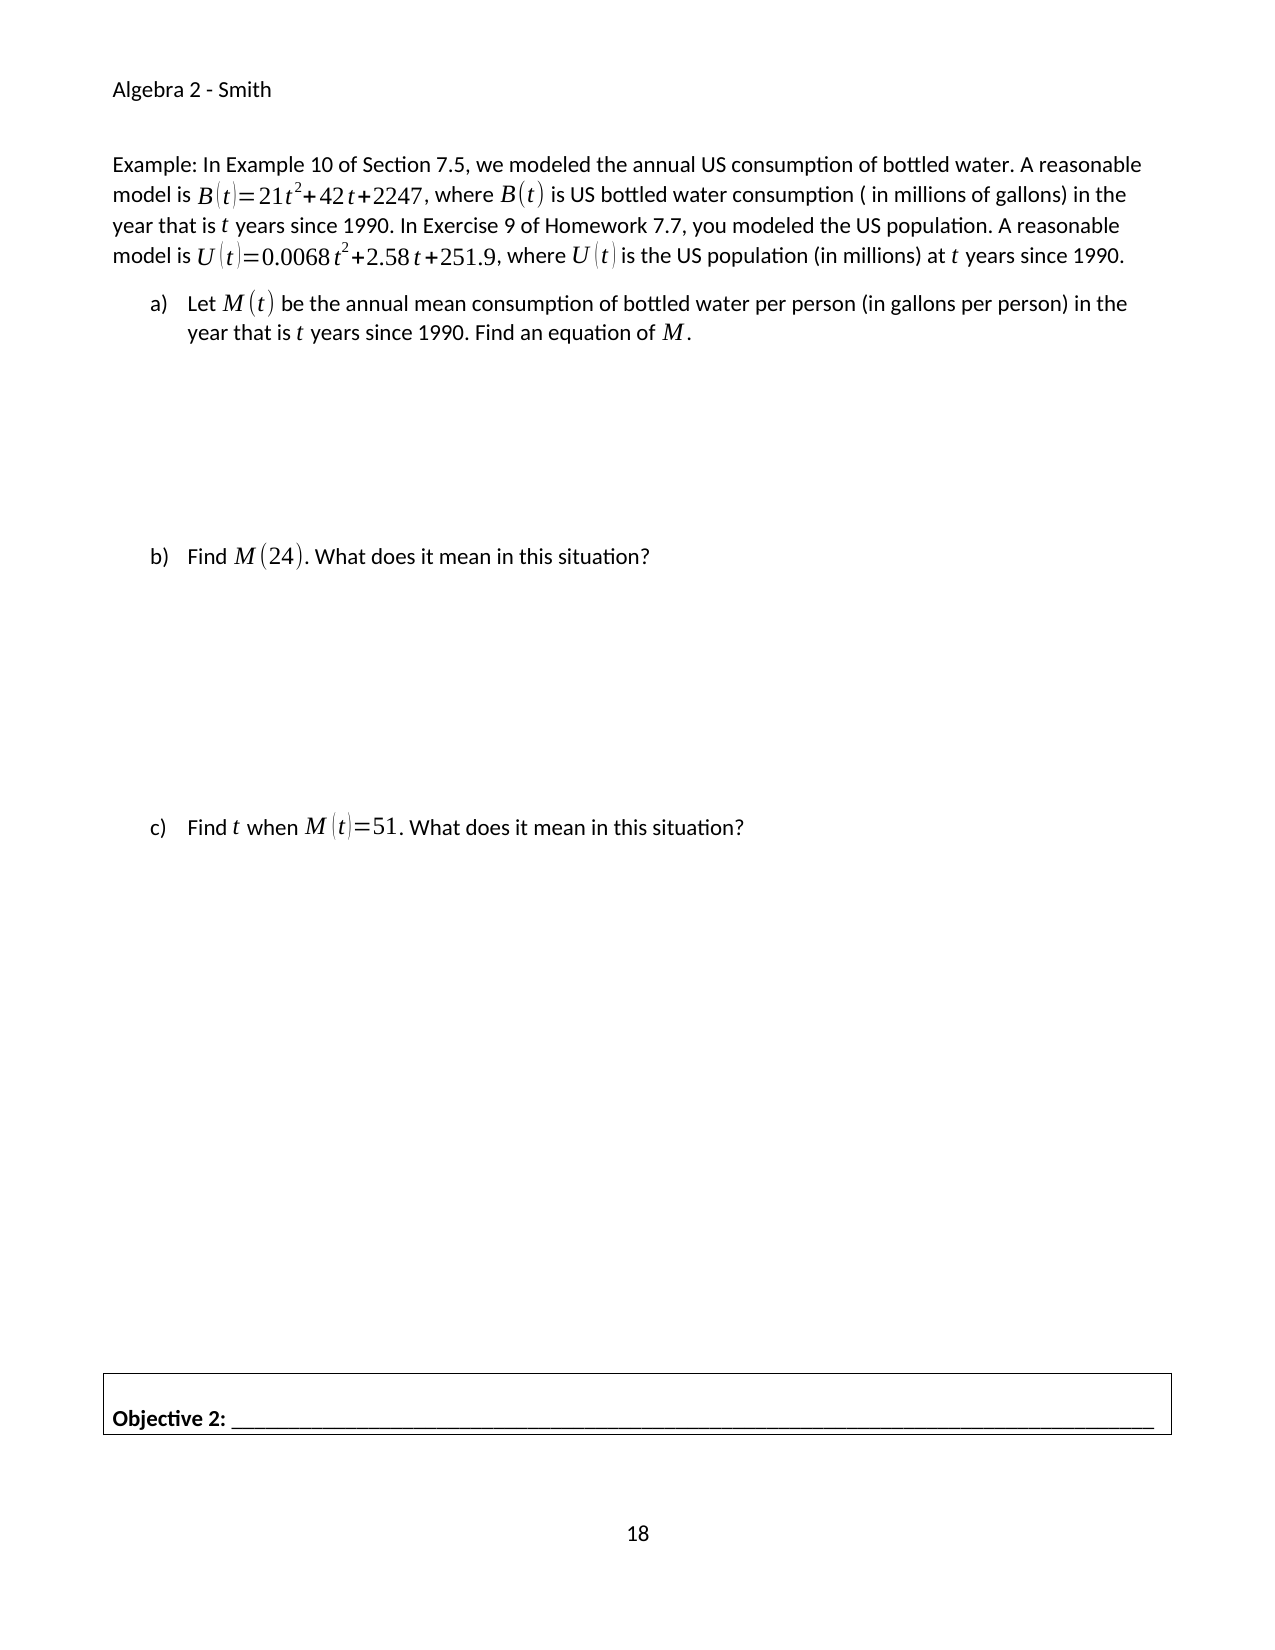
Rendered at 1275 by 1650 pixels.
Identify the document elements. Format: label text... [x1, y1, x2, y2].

text Example: In Example 10 of Section 7.5, we modeled the annual US consumption of bottled water. A reasonable model is , where is US bottled water consumption ( in millions of gallons) in the year that is years since 1990. In Exercise 9 of Homework 7.7, you modeled the US population. A reasonable model is , where is the US population (in millions) at years since 1990. [112, 150, 1162, 271]
list Let be the annual mean consumption of bottled water per person (in gallons per person) in the year that is years since 1990. Find an equation of . [150, 288, 1162, 346]
list Find . What does it mean in this situation? [150, 542, 1162, 572]
text Objective 2: _________________________________________________________________________________ [104, 1401, 1171, 1434]
list Find when . What does it mean in this situation? [150, 812, 1162, 842]
